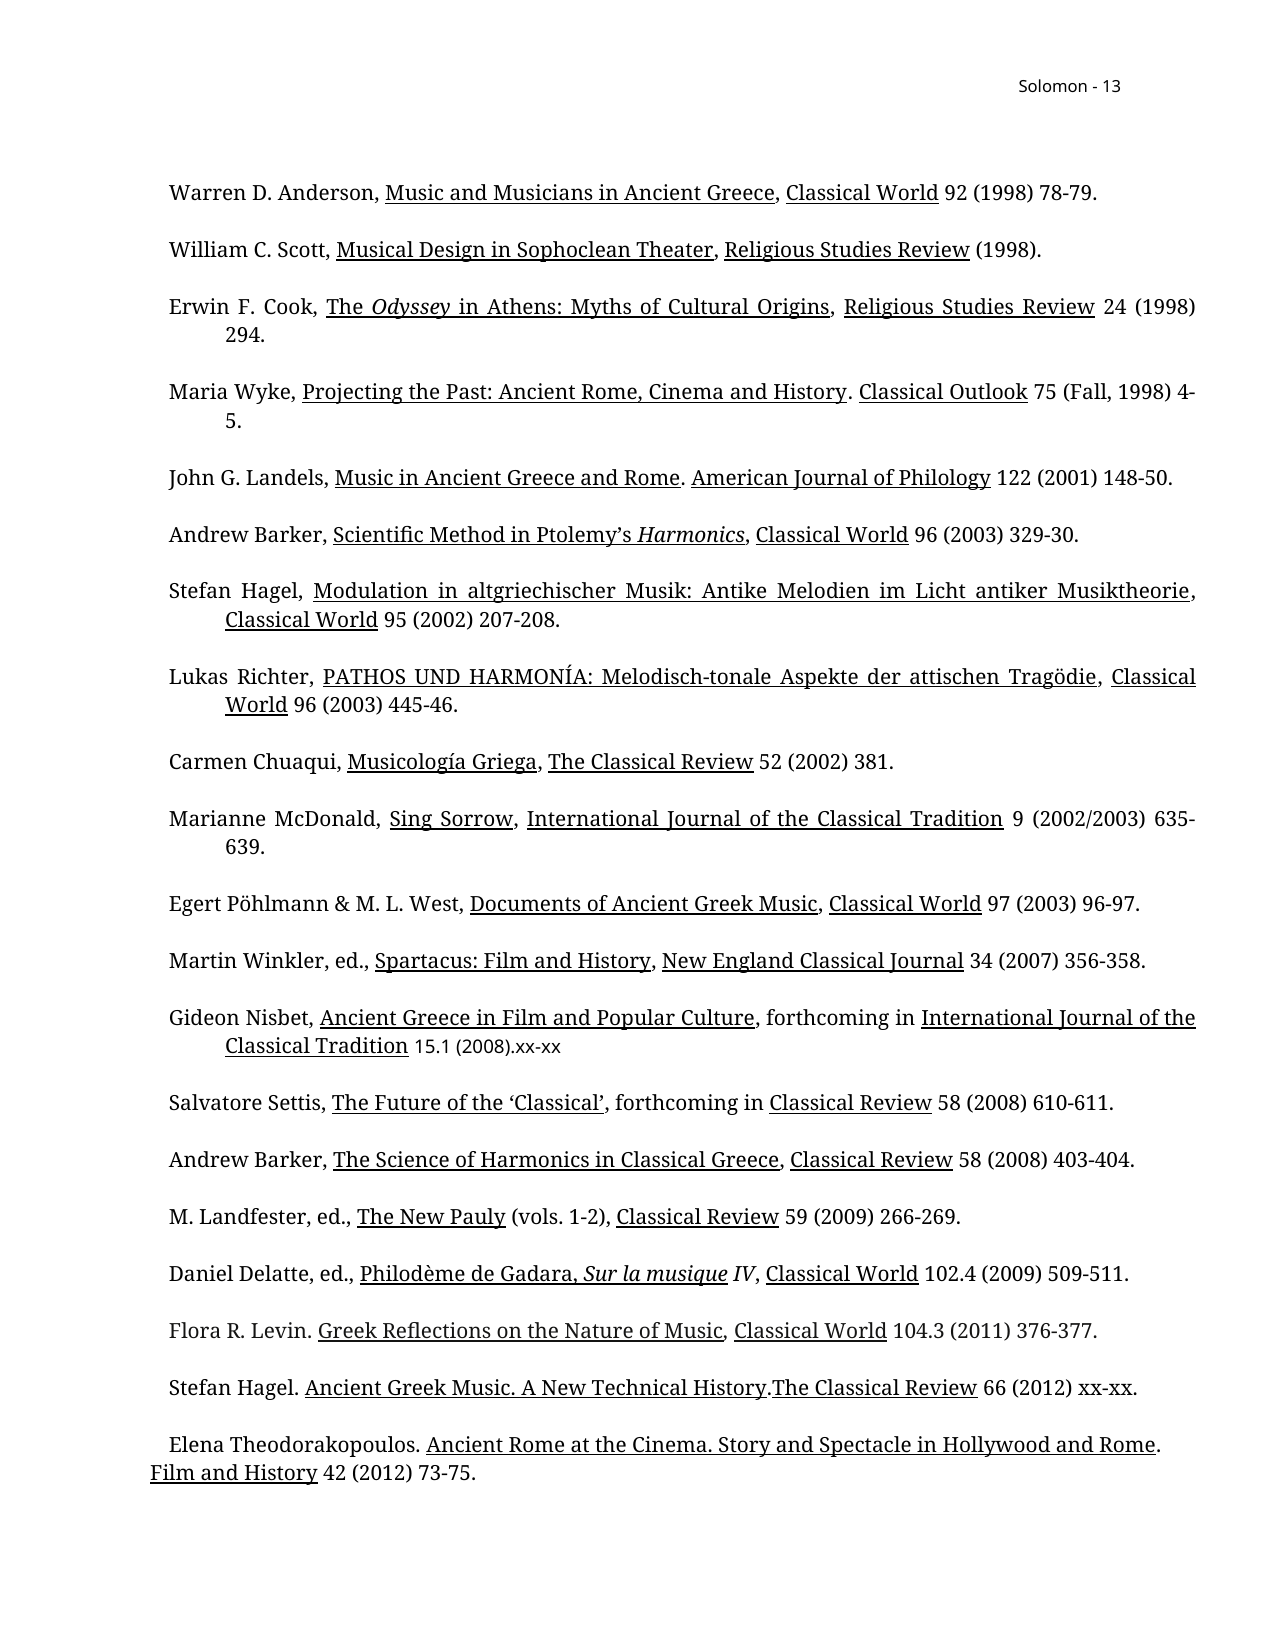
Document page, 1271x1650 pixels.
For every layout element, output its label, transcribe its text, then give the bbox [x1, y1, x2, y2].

text Warren D. Anderson, Music and Musicians in Ancient Greece, Classical World 92 (1998) 78-79. [150, 178, 1196, 207]
text Maria Wyke, Projecting the Past: Ancient Rome, Cinema and History. Classical Outlook 75 (Fall, 1998) 4-5. [150, 377, 1196, 434]
text Carmen Chuaqui, Musicología Griega, The Classical Review 52 (2002) 381. [150, 747, 1196, 776]
text M. Landfester, ed., The New Pauly (vols. 1-2), Classical Review 59 (2009) 266-269. [150, 1202, 1196, 1231]
text Flora R. Levin. Greek Reflections on the Nature of Music, Classical World 104.3 (2011) 376-377. [150, 1316, 1196, 1344]
text John G. Landels, Music in Ancient Greece and Rome. American Journal of Philology 122 (2001) 148-50. [150, 463, 1196, 491]
text Gideon Nisbet, Ancient Greece in Film and Popular Culture, forthcoming in International Journal of the Classical Tradition 15.1 (2008).xx-xx [150, 1003, 1196, 1060]
text Egert Pöhlmann & M. L. West, Documents of Ancient Greek Music, Classical World 97 (2003) 96-97. [150, 889, 1196, 918]
text Elena Theodorakopoulos. Ancient Rome at the Cinema. Story and Spectacle in Hollywood and Rome. Film and History 42 (2012) 73-75. [150, 1430, 1196, 1487]
text William C. Scott, Musical Design in Sophoclean Theater, Religious Studies Review (1998). [150, 235, 1196, 264]
text Stefan Hagel. Ancient Greek Music. A New Technical History.The Classical Review 66 (2012) xx-xx. [150, 1373, 1196, 1401]
text Marianne McDonald, Sing Sorrow, International Journal of the Classical Tradition 9 (2002/2003) 635-639. [150, 804, 1196, 861]
text Martin Winkler, ed., Spartacus: Film and History, New England Classical Journal 34 (2007) 356-358. [150, 946, 1196, 975]
text Stefan Hagel, Modulation in altgriechischer Musik: Antike Melodien im Licht antiker Musiktheorie, Classical World 95 (2002) 207-208. [150, 577, 1196, 633]
text Andrew Barker, The Science of Harmonics in Classical Greece, Classical Review 58 (2008) 403-404. [150, 1145, 1196, 1174]
text Salvatore Settis, The Future of the ‘Classical’, forthcoming in Classical Review 58 (2008) 610-611. [150, 1088, 1196, 1117]
text Erwin F. Cook, The Odyssey in Athens: Myths of Cultural Origins, Religious Studies Review 24 (1998) 294. [150, 292, 1196, 349]
text Daniel Delatte, ed., Philodème de Gadara, Sur la musique IV, Classical World 102.4 (2009) 509-511. [150, 1259, 1196, 1287]
text Lukas Richter, PATHOS UND HARMONÍA: Melodisch-tonale Aspekte der attischen Tragödie, Classical World 96 (2003) 445-46. [150, 662, 1196, 719]
text Andrew Barker, Scientific Method in Ptolemy’s Harmonics, Classical World 96 (2003) 329-30. [150, 520, 1196, 548]
